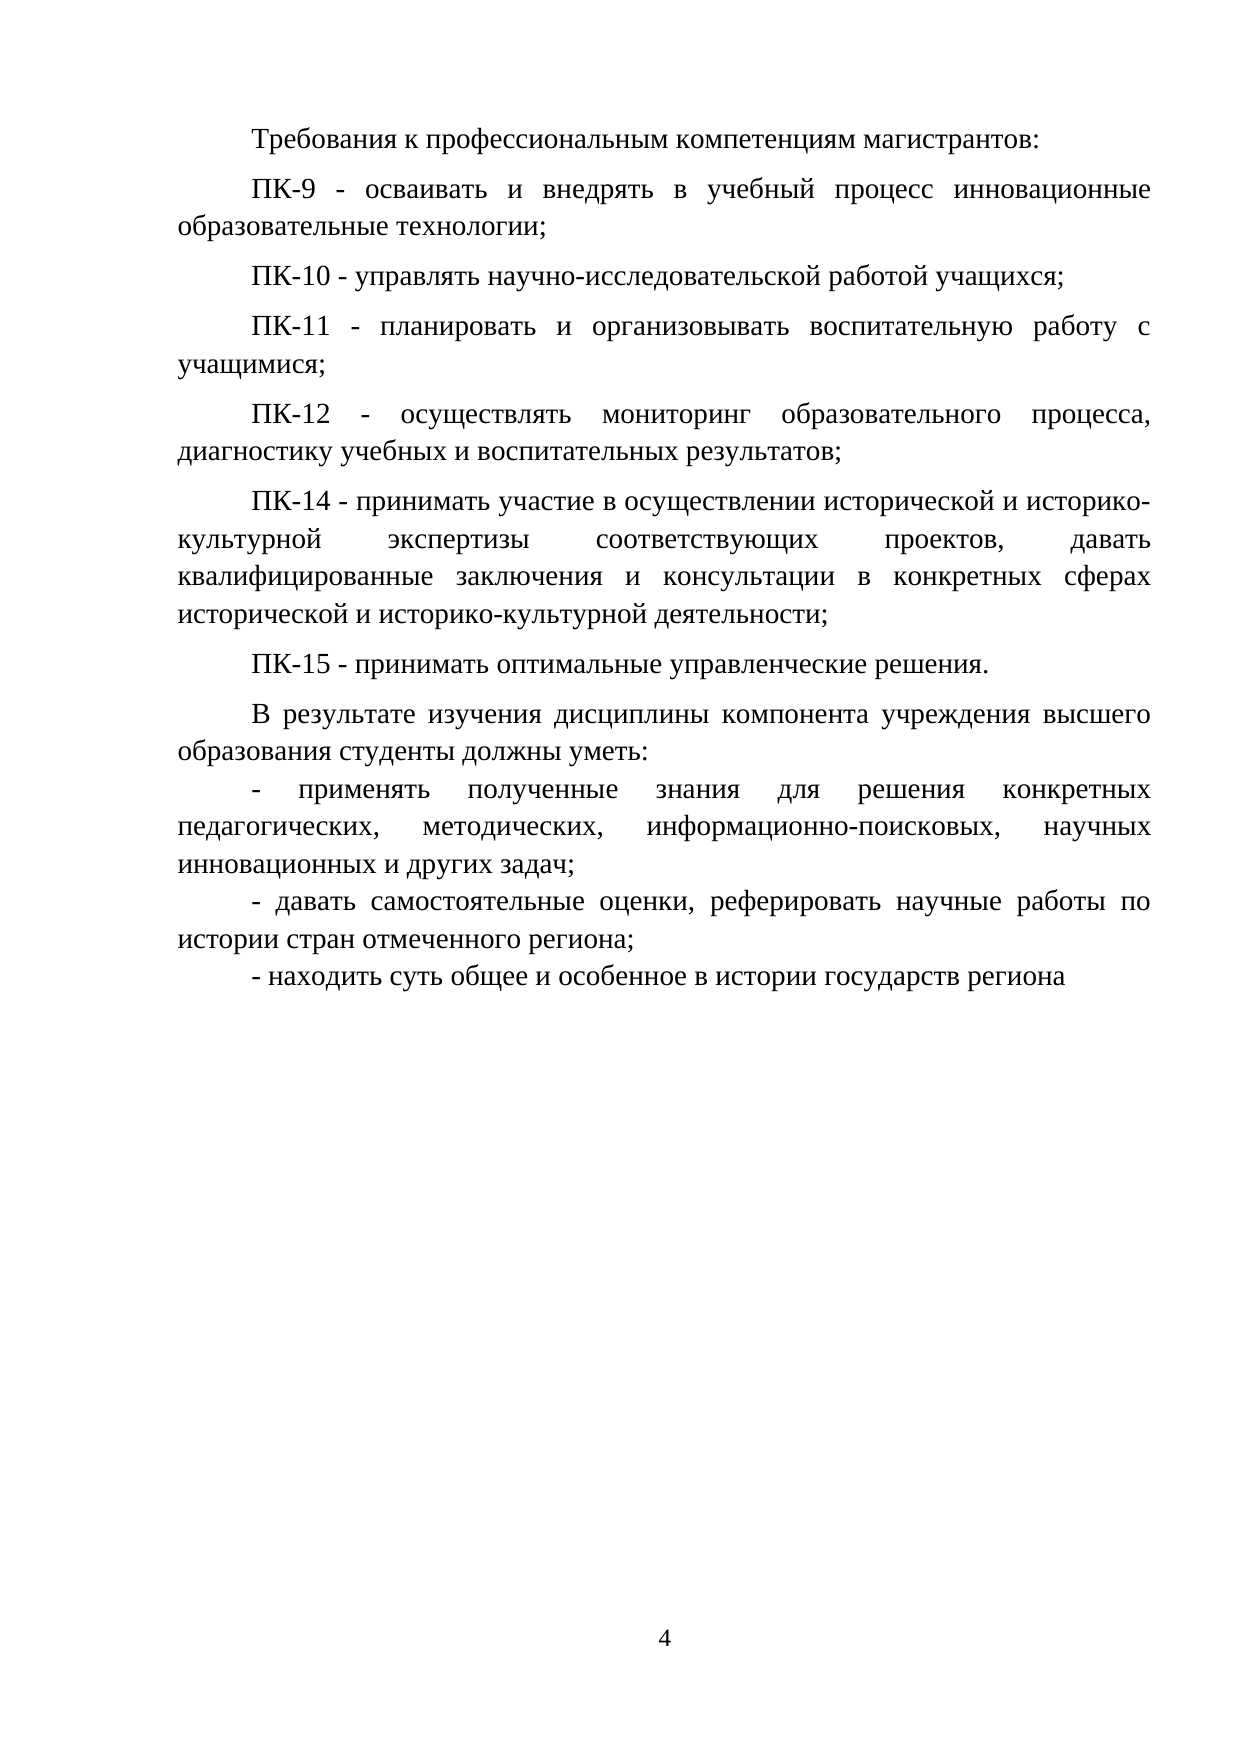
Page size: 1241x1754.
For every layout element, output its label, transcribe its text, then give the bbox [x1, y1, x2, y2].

text ПК-12 - осуществлять мониторинг образовательного процесса, диагностику учебных и воспитательных результатов; [177, 393, 1152, 468]
text Требования к профессиональным компетенциям магистрантов: [177, 118, 1152, 156]
text - находить суть общее и особенное в истории государств региона [177, 956, 1152, 993]
text ПК-11 - планировать и организовывать воспитательную работу с учащимися; [177, 306, 1152, 381]
text ПК-9 - осваивать и внедрять в учебный процесс инновационные образовательные технологии; [177, 168, 1152, 243]
text В результате изучения дисциплины компонента учреждения высшего образования студенты должны уметь: [177, 693, 1152, 768]
text ПК-15 - принимать оптимальные управленческие решения. [177, 643, 1152, 681]
text ПК-14 - принимать участие в осуществлении исторической и историко-культурной экспертизы соответствующих проектов, давать квалифицированные заключения и консультации в конкретных сферах исторической и историко-культурной деятельности; [177, 481, 1152, 631]
text ПК-10 - управлять научно-исследовательской работой учащихся; [177, 256, 1152, 293]
text - применять полученные знания для решения конкретных педагогических, методических, информационно-поисковых, научных инновационных и других задач; [177, 768, 1152, 881]
text - давать самостоятельные оценки, реферировать научные работы по истории стран отмеченного региона; [177, 881, 1152, 956]
